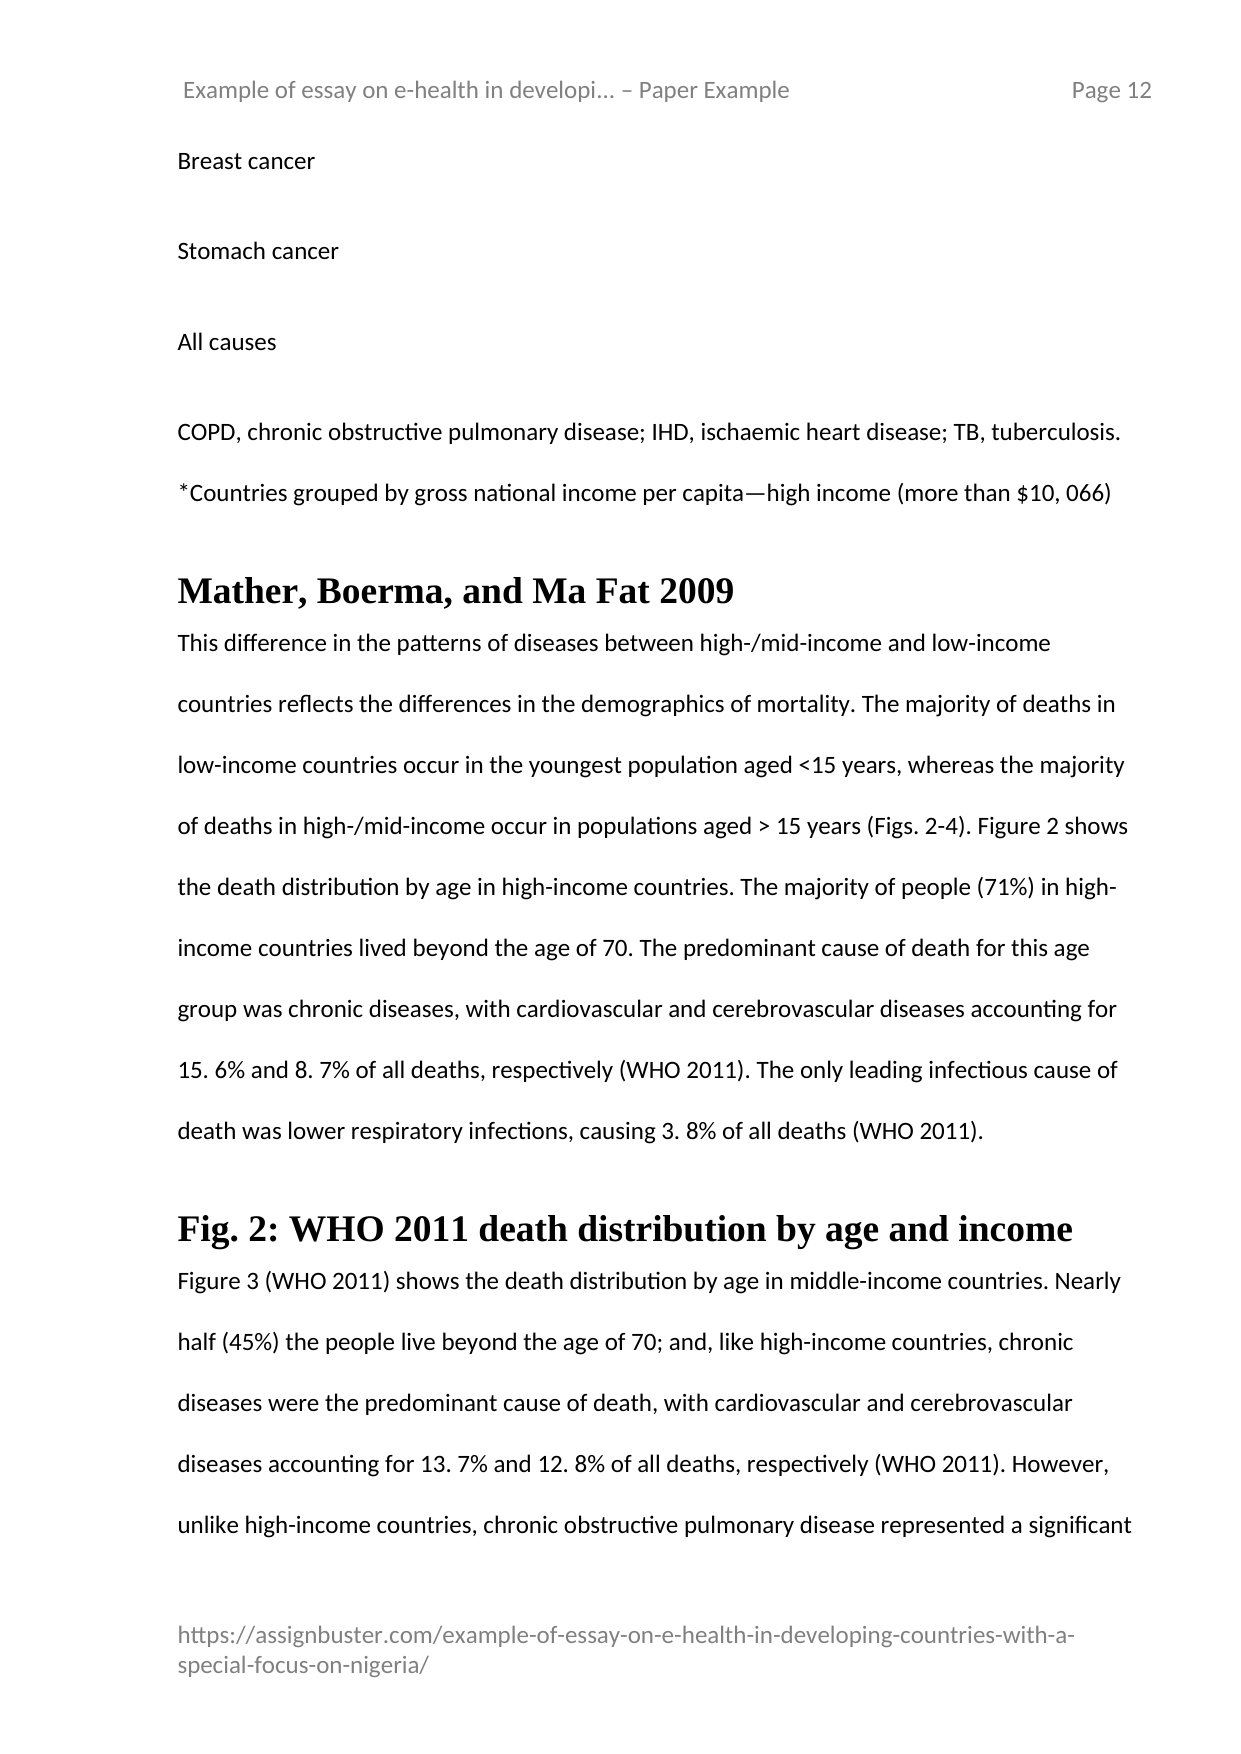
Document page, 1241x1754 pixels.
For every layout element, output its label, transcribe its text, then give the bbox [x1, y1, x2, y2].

subtitle Fig. 2: WHO 2011 death distribution by age and income [177, 1206, 1152, 1249]
text Stomach cancer [177, 236, 1152, 266]
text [177, 1265, 1152, 1540]
text Breast cancer [177, 145, 1152, 176]
subtitle Mather, Boerma, and Ma Fat 2009 [177, 568, 1152, 611]
text All causes [177, 326, 1152, 357]
text COPD, chronic obstructive pulmonary disease; IHD, ischaemic heart disease; TB, tuberculosis. *Countries grouped by gross national income per capita—high income (more than $10, 066) [177, 417, 1152, 508]
text This difference in the patterns of diseases between high-/mid-income and low-income countries reflects the differences in the demographics of mortality. The majority of deaths in low-income countries occur in the youngest population aged <15 years, whereas the majority of deaths in high-/mid-income occur in populations aged > 15 years (Figs. 2-4). Figure 2 shows the death distribution by age in high-income countries. The majority of people (71%) in high-income countries lived beyond the age of 70. The predominant cause of death for this age group was chronic diseases, with cardiovascular and cerebrovascular diseases accounting for 15. 6% and 8. 7% of all deaths, respectively (WHO 2011). The only leading infectious cause of death was lower respiratory infections, causing 3. 8% of all deaths (WHO 2011). [177, 627, 1152, 1146]
